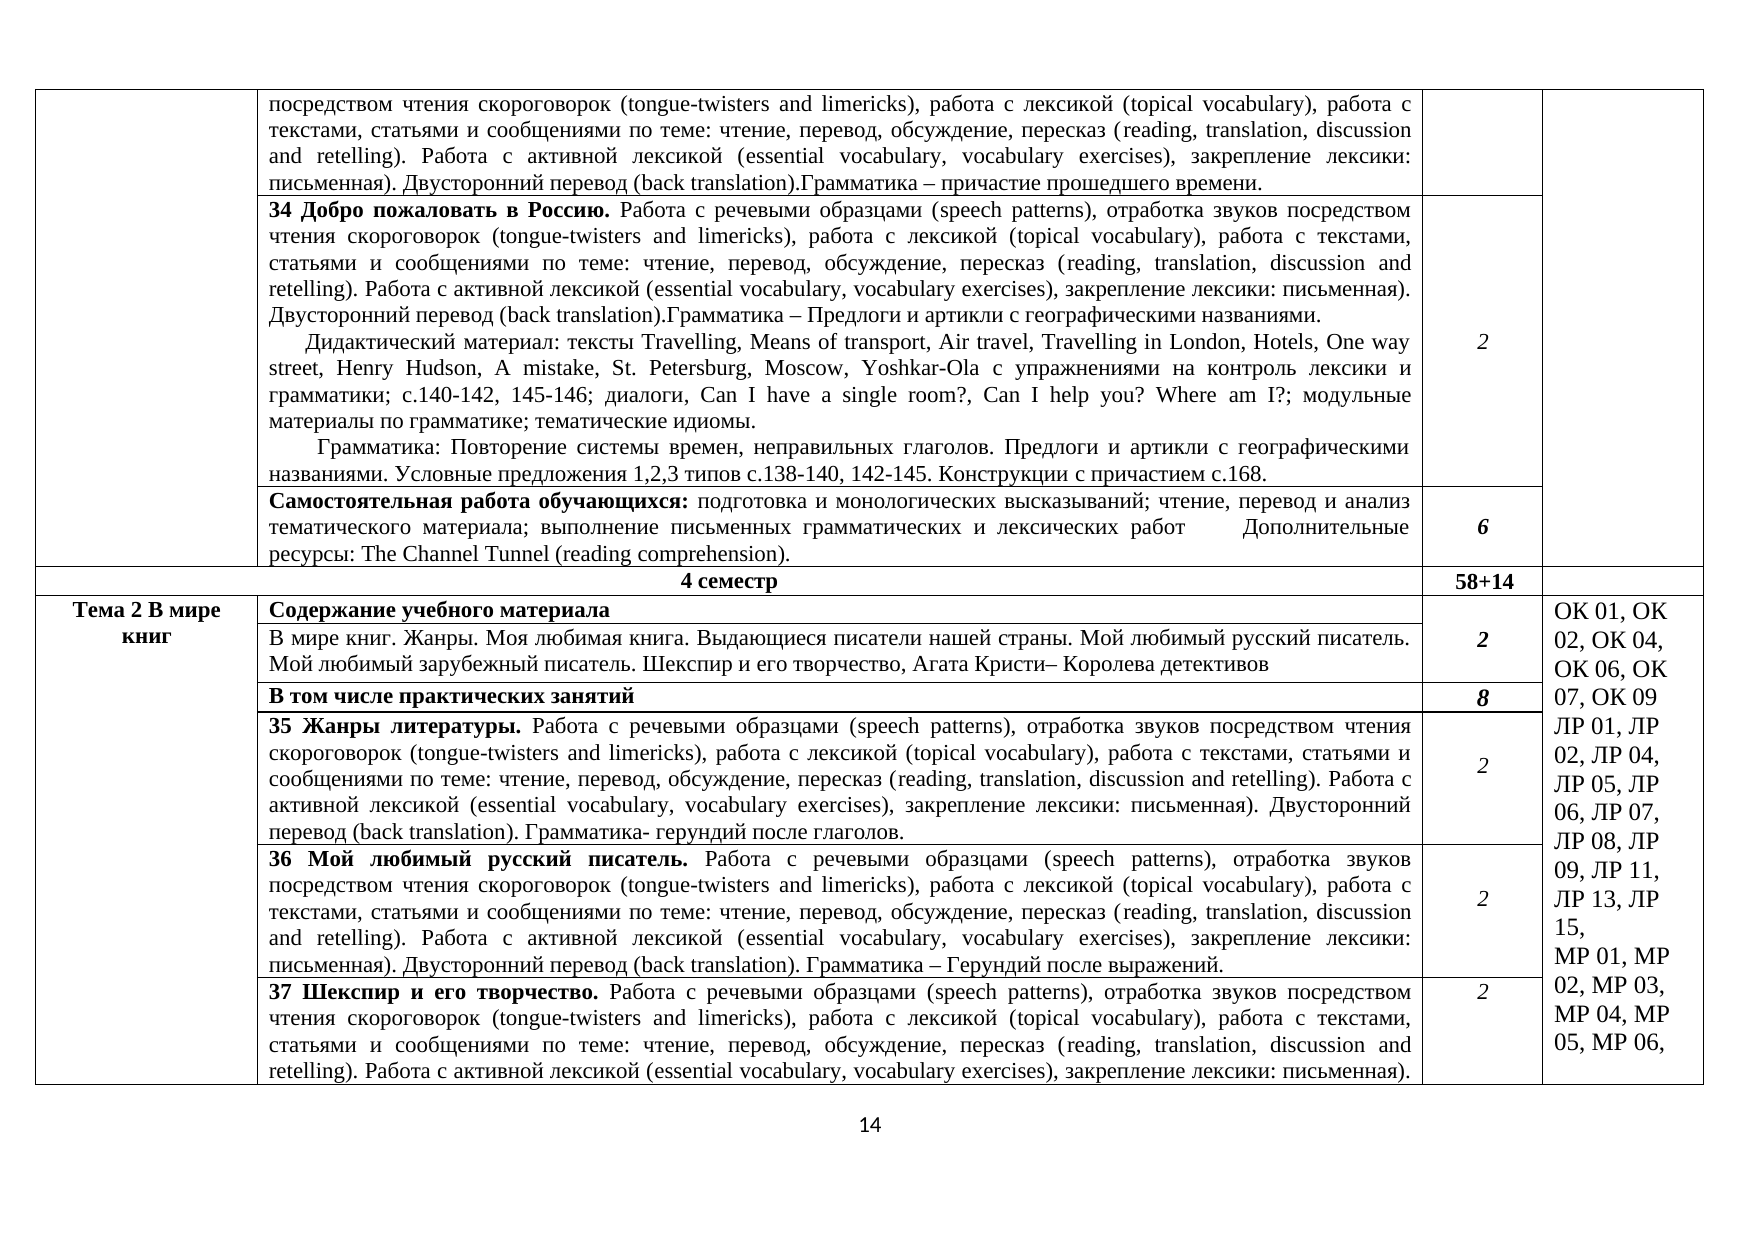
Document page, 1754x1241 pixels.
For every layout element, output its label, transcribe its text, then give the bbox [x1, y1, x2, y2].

table_cell 2 [1423, 90, 1542, 195]
table_cell 2 [1423, 845, 1542, 977]
table_cell [1543, 567, 1703, 595]
table_cell В том числе практических занятий [258, 683, 1422, 711]
table_cell 36 Мой любимый русский писатель. Работа с речевыми образцами (speech patterns), отработка звуков посредством чтения скороговорок (tongue-twisters and limericks), работа с лексикой (topical vocabulary), работа с текстами, статьями и сообщениями по теме: чтение, перевод, обсуждение, пересказ (reading, translation, discussion and retelling). Работа с активной лексикой (essential vocabulary, vocabulary exercises), закрепление лексики: письменная). Двусторонний перевод (back translation). Грамматика – Герундий после выражений. [258, 845, 1422, 977]
table_cell Содержание учебного материала [258, 596, 1422, 623]
table_cell 34 Добро пожаловать в Россию. Работа с речевыми образцами (speech patterns), отработка звуков посредством чтения скороговорок (tongue-twisters and limericks), работа с лексикой (topical vocabulary), работа с текстами, статьями и сообщениями по теме: чтение, перевод, обсуждение, пересказ (reading, translation, discussion and retelling). Работа с активной лексикой (essential vocabulary, vocabulary exercises), закрепление лексики: письменная). Двусторонний перевод (back translation).Грамматика – Предлоги и артикли с географическими названиями. Дидактический материал: тексты Travelling, Means of transport, Air travel, Travelling in London, Hotels, One way street, Henry Hudson, A mistake, St. Petersburg, Moscow, Yoshkar-Ola с упражнениями на контроль лексики и грамматики; с.140-142, 145-146; диалоги, Can I have a single room?, Can I help you? Where am I?; модульные материалы по грамматике; тематические идиомы. Грамматика: Повторение системы времен, неправильных глаголов. Предлоги и артикли с географическими названиями. Условные предложения 1,2,3 типов с.138-140, 142-145. Конструкции с причастием с.168. [258, 196, 1422, 486]
table_cell 2 [1423, 596, 1542, 682]
table_cell 4 семестр [36, 567, 1422, 595]
table_cell Самостоятельная работа обучающихся: подготовка и монологических высказываний; чтение, перевод и анализ тематического материала; выполнение письменных грамматических и лексических работ Дополнительные ресурсы: The Channel Tunnel (reading comprehension). [258, 487, 1422, 566]
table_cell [258, 978, 1422, 1083]
table_cell 35 Жанры литературы. Работа с речевыми образцами (speech patterns), отработка звуков посредством чтения скороговорок (tongue-twisters and limericks), работа с лексикой (topical vocabulary), работа с текстами, статьями и сообщениями по теме: чтение, перевод, обсуждение, пересказ (reading, translation, discussion and retelling). Работа с активной лексикой (essential vocabulary, vocabulary exercises), закрепление лексики: письменная). Двусторонний перевод (back translation). Грамматика- герундий после глаголов. [258, 713, 1422, 844]
table_cell 2 [1423, 196, 1542, 486]
table_cell В мире книг. Жанры. Моя любимая книга. Выдающиеся писатели нашей страны. Мой любимый русский писатель. Мой любимый зарубежный писатель. Шекспир и его творчество, Агата Кристи– Королева детективов [258, 624, 1422, 682]
table_cell 2 [1423, 713, 1542, 844]
table_cell 6 [1423, 487, 1542, 566]
table_cell ОК 01, ОК 02, ОК 04, ОК 06, ОК 07, ОК 09 ЛР 01, ЛР 02, ЛР 04, ЛР 05, ЛР 06, ЛР 07, ЛР 08, ЛР 09, ЛР 11, ЛР 13, ЛР 15, МР 01, МР 02, МР 03, МР 04, МР 05, МР 06, МР 07, МР 08, МР 09, ПРб 01, ПРб 02, ПРб 03 [1543, 596, 1703, 1083]
table_cell Тема 2 В мире книг [36, 596, 257, 1083]
table_cell 2 [1423, 978, 1542, 1083]
table_cell 8 [1423, 683, 1542, 711]
table_cell 58+14 [1423, 567, 1542, 595]
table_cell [258, 90, 1422, 195]
